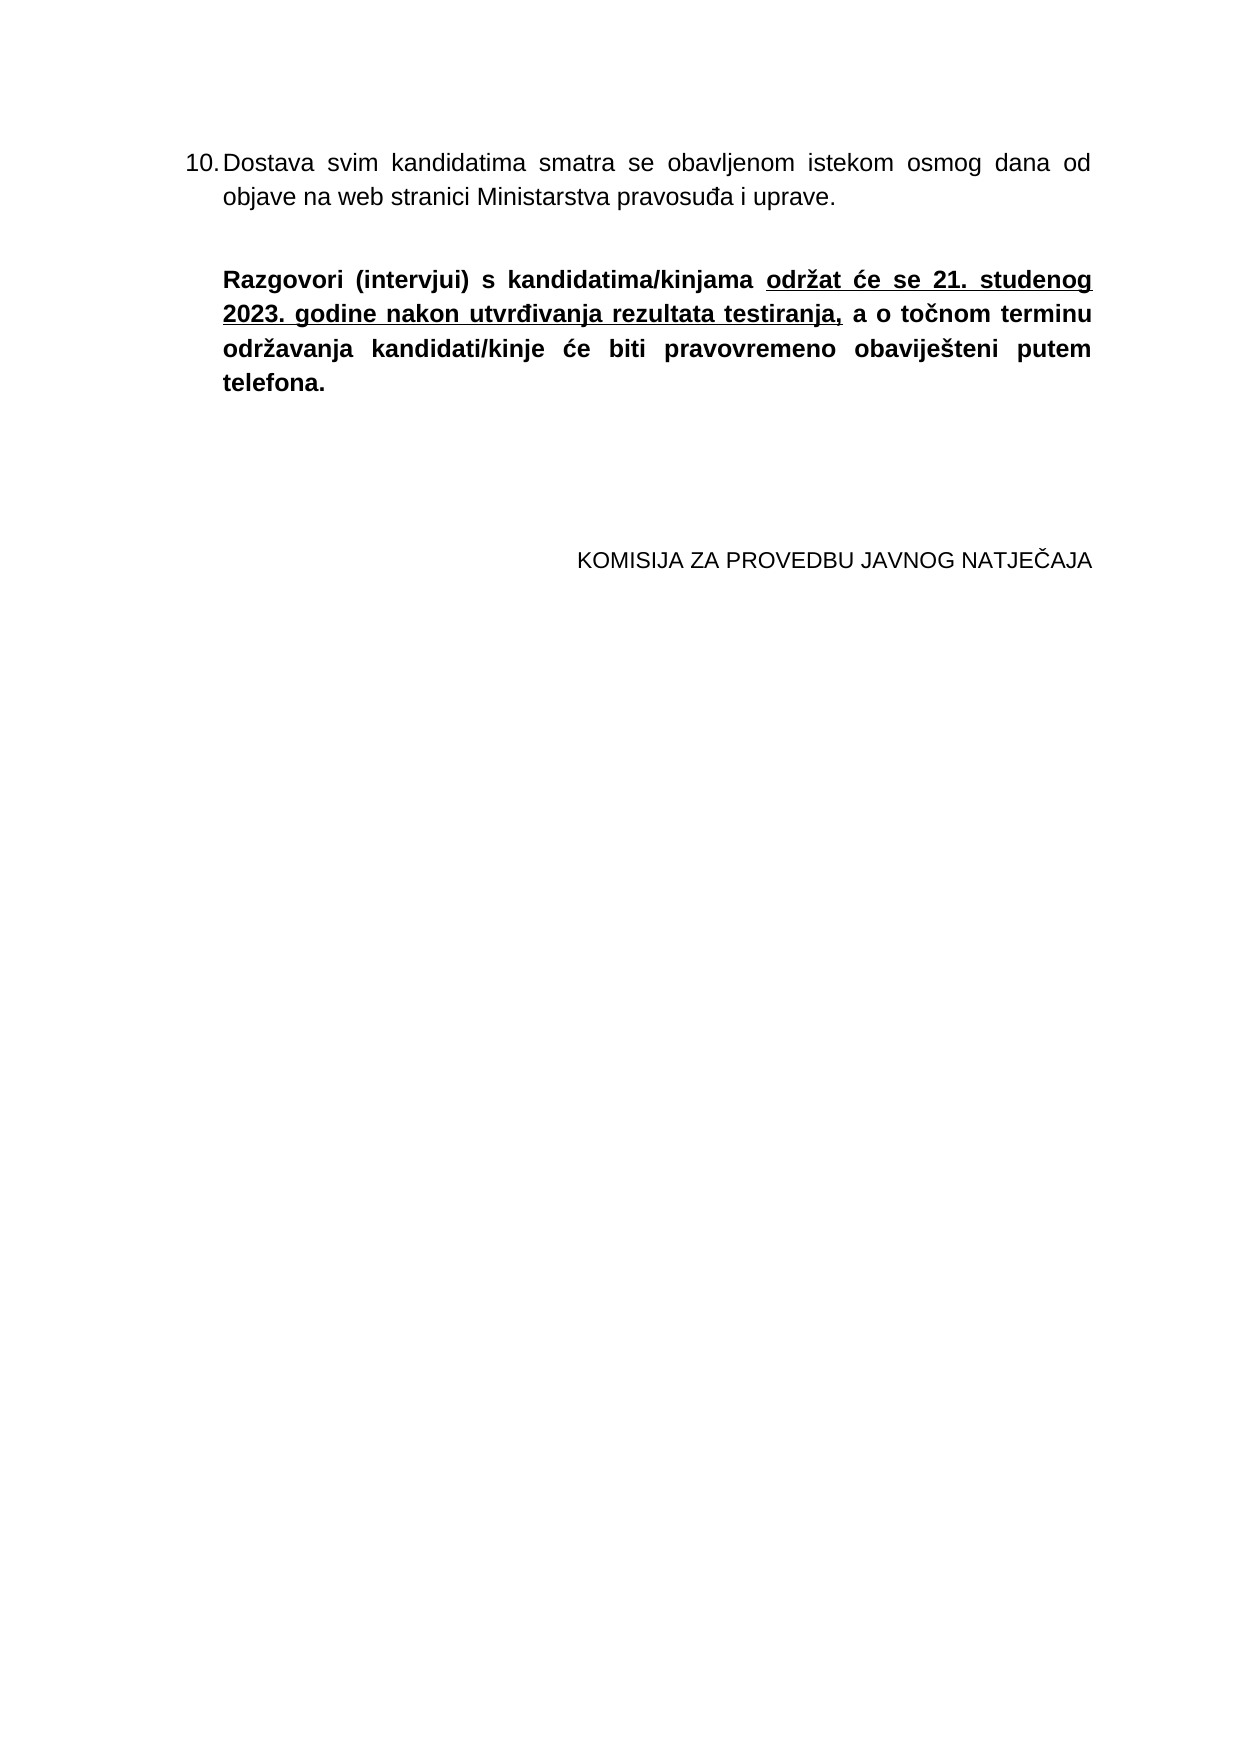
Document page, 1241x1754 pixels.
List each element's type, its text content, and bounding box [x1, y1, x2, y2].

text KOMISIJA ZA PROVEDBU JAVNOG NATJEČAJA [148, 547, 1093, 574]
list Razgovori (intervjui) s kandidatima/kinjama održat će se 21. studenog 2023. godine nakon utvrđivanja rezultata testiranja, a o točnom terminu održavanja kandidati/kinje će biti pravovremeno obaviješteni putem telefona. [223, 265, 1093, 397]
list Dostava svim kandidatima smatra se obavljenom istekom osmog dana od objave na web stranici Ministarstva pravosuđa i uprave. [185, 148, 1093, 211]
